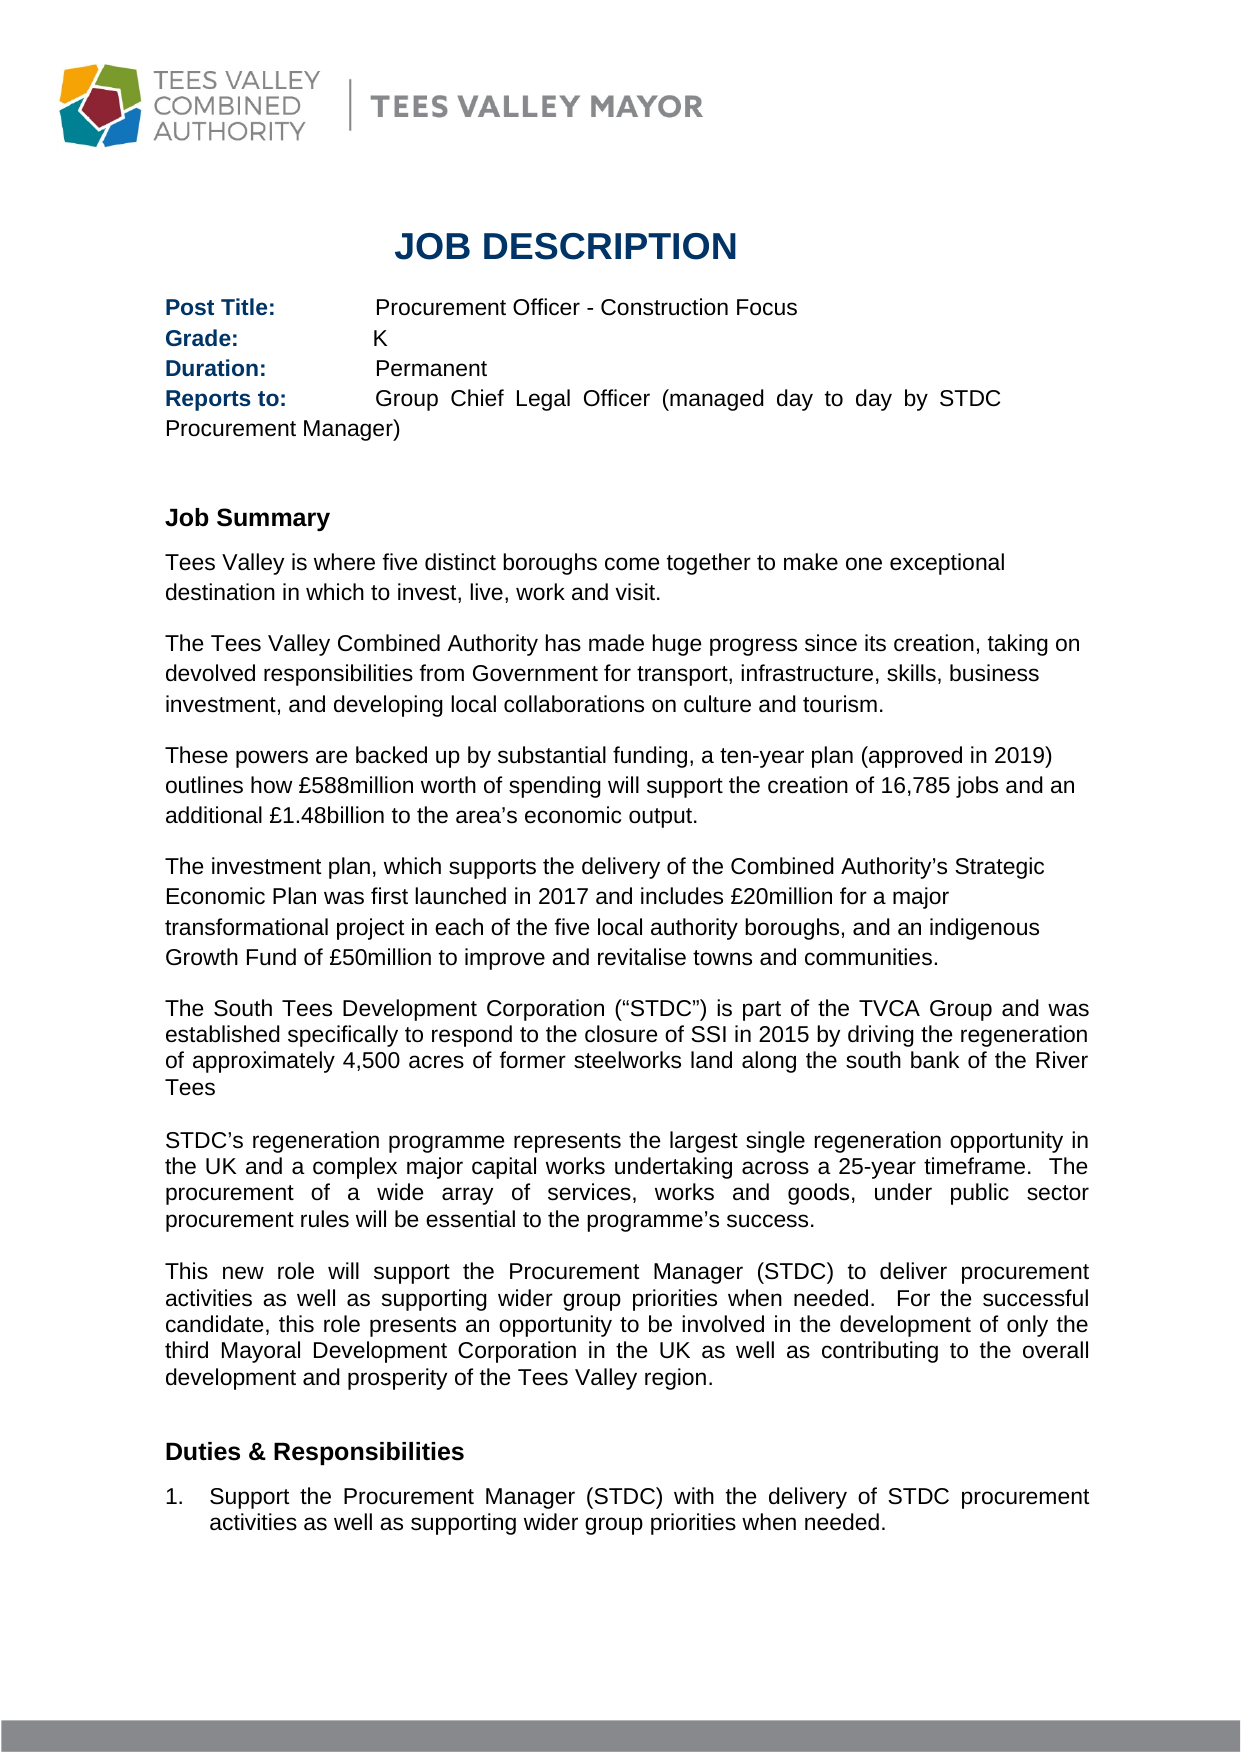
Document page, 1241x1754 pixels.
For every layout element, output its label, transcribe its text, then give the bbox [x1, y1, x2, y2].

text Grade: K [165, 324, 1002, 351]
text Post Title: Procurement Officer - Construction Focus [165, 294, 1002, 321]
subtitle Duties & Responsibilities [165, 1437, 1002, 1466]
picture [1, 0, 1238, 199]
text The investment plan, which supports the delivery of the Combined Authority’s Strategic Economic Plan was first launched in 2017 and includes £20million for a major transformational project in each of the five local authority boroughs, and an indigenous Growth Fund of £50million to improve and revitalise towns and communities. [165, 853, 1090, 970]
list Support the Procurement Manager (STDC) with the delivery of STDC procurement activities as well as supporting wider group priorities when needed. [165, 1483, 1090, 1536]
text Duration: Permanent [165, 355, 1002, 381]
text These powers are backed up by substantial funding, a ten-year plan (approved in 2019) outlines how £588million worth of spending will support the creation of 16,785 jobs and an additional £1.48billion to the area’s economic output. [165, 742, 1090, 828]
subtitle Job Summary [165, 503, 1002, 532]
text The Tees Valley Combined Authority has made huge progress since its creation, taking on devolved responsibilities from Government for transport, infrastructure, skills, business investment, and developing local collaborations on culture and tourism. [165, 630, 1090, 717]
text Reports to: Group Chief Legal Officer (managed day to day by STDC Procurement Manager) [165, 385, 1002, 442]
text JOB DESCRIPTION [165, 224, 967, 267]
picture [1, 1628, 1241, 1752]
text The South Tees Development Corporation (“STDC”) is part of the TVCA Group and was established specifically to respond to the closure of SSI in 2015 by driving the regeneration of approximately 4,500 acres of former steelworks land along the south bank of the River Tees [165, 995, 1090, 1100]
text This new role will support the Procurement Manager (STDC) to deliver procurement activities as well as supporting wider group priorities when needed. For the successful candidate, this role presents an opportunity to be involved in the development of only the third Mayoral Development Corporation in the UK as well as contributing to the overall development and prosperity of the Tees Valley region. [165, 1258, 1090, 1390]
text Tees Valley is where five distinct boroughs come together to make one exceptional destination in which to invest, live, work and visit. [165, 549, 1090, 606]
text STDC’s regeneration programme represents the largest single regeneration opportunity in the UK and a complex major capital works undertaking across a 25-year timeframe. The procurement of a wide array of services, works and goods, under public sector procurement rules will be essential to the programme’s success. [165, 1127, 1090, 1232]
